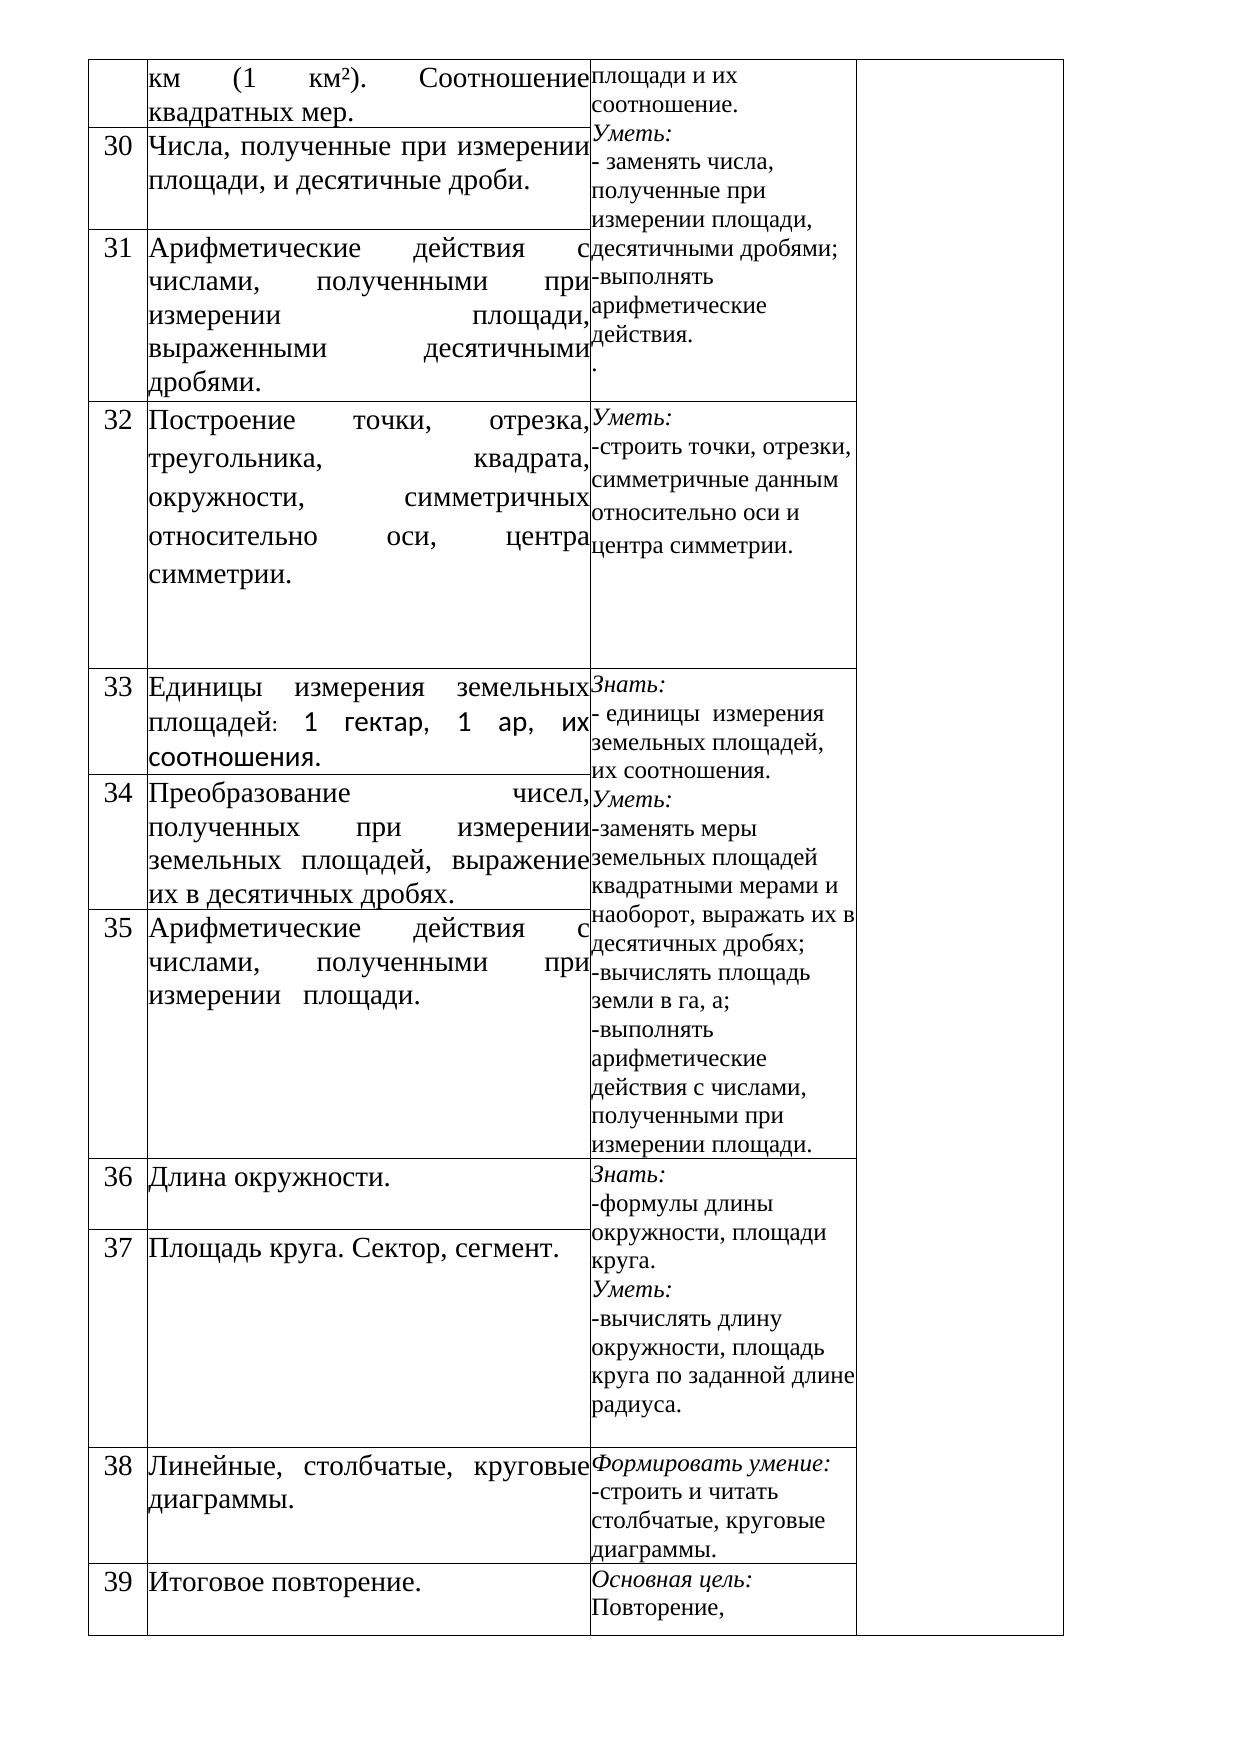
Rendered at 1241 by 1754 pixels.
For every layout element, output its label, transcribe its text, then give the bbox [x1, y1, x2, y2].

table_cell 32 [89, 402, 147, 668]
table_cell Знать: -формулы длины окружности, площади круга. Уметь: -вычислять длину окружности, площадь круга по заданной длине радиуса. [591, 1159, 856, 1447]
table_cell 35 [89, 910, 147, 1158]
table_cell 38 [89, 1448, 147, 1563]
table_cell Уметь: -строить точки, отрезки, симметричные данным относительно оси и центра симметрии. [591, 402, 856, 668]
table_cell Преобразование чисел, полученных при измерении земельных площадей, выражение их в десятичных дробях. [148, 775, 590, 909]
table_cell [148, 1564, 590, 1635]
table_cell 31 [89, 230, 147, 401]
table_cell 30 [89, 128, 147, 229]
table_cell Арифметические действия с числами, полученными при измерении площади. [148, 910, 590, 1158]
table_cell Линейные, столбчатые, круговые диаграммы. [148, 1448, 590, 1563]
table_cell 36 [89, 1159, 147, 1229]
table_cell 34 [89, 775, 147, 909]
table_cell Площадь круга. Сектор, сегмент. [148, 1230, 590, 1447]
table_cell Числа, полученные при измерении площади, и десятичные дроби. [148, 128, 590, 229]
table_cell Длина окружности. [148, 1159, 590, 1229]
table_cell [591, 1564, 856, 1635]
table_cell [148, 60, 590, 127]
table_cell Формировать умение: -строить и читать столбчатые, круговые диаграммы. [591, 1448, 856, 1563]
table_cell Единицы измерения земельных площадей: 1 гектар, 1 ар, их соотношения. [148, 669, 590, 774]
table_cell 33 [89, 669, 147, 774]
table_cell 29 [89, 60, 147, 127]
table_cell Построение точки, отрезка, треугольника, квадрата, окружности, симметричных относительно оси, центра симметрии. [148, 402, 590, 668]
table_cell Арифметические действия с числами, полученными при измерении площади, выраженными десятичными дробями. [148, 230, 590, 401]
table_cell 37 [89, 1230, 147, 1447]
table_cell 39 [89, 1564, 147, 1635]
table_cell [591, 60, 856, 401]
table_cell Знать: - единицы измерения земельных площадей, их соотношения. Уметь: -заменять меры земельных площадей квадратными мерами и наоборот, выражать их в десятичных дробях; -вычислять площадь земли в га, а; -выполнять арифметические действия с числами, полученными при измерении площади. [591, 669, 856, 1158]
